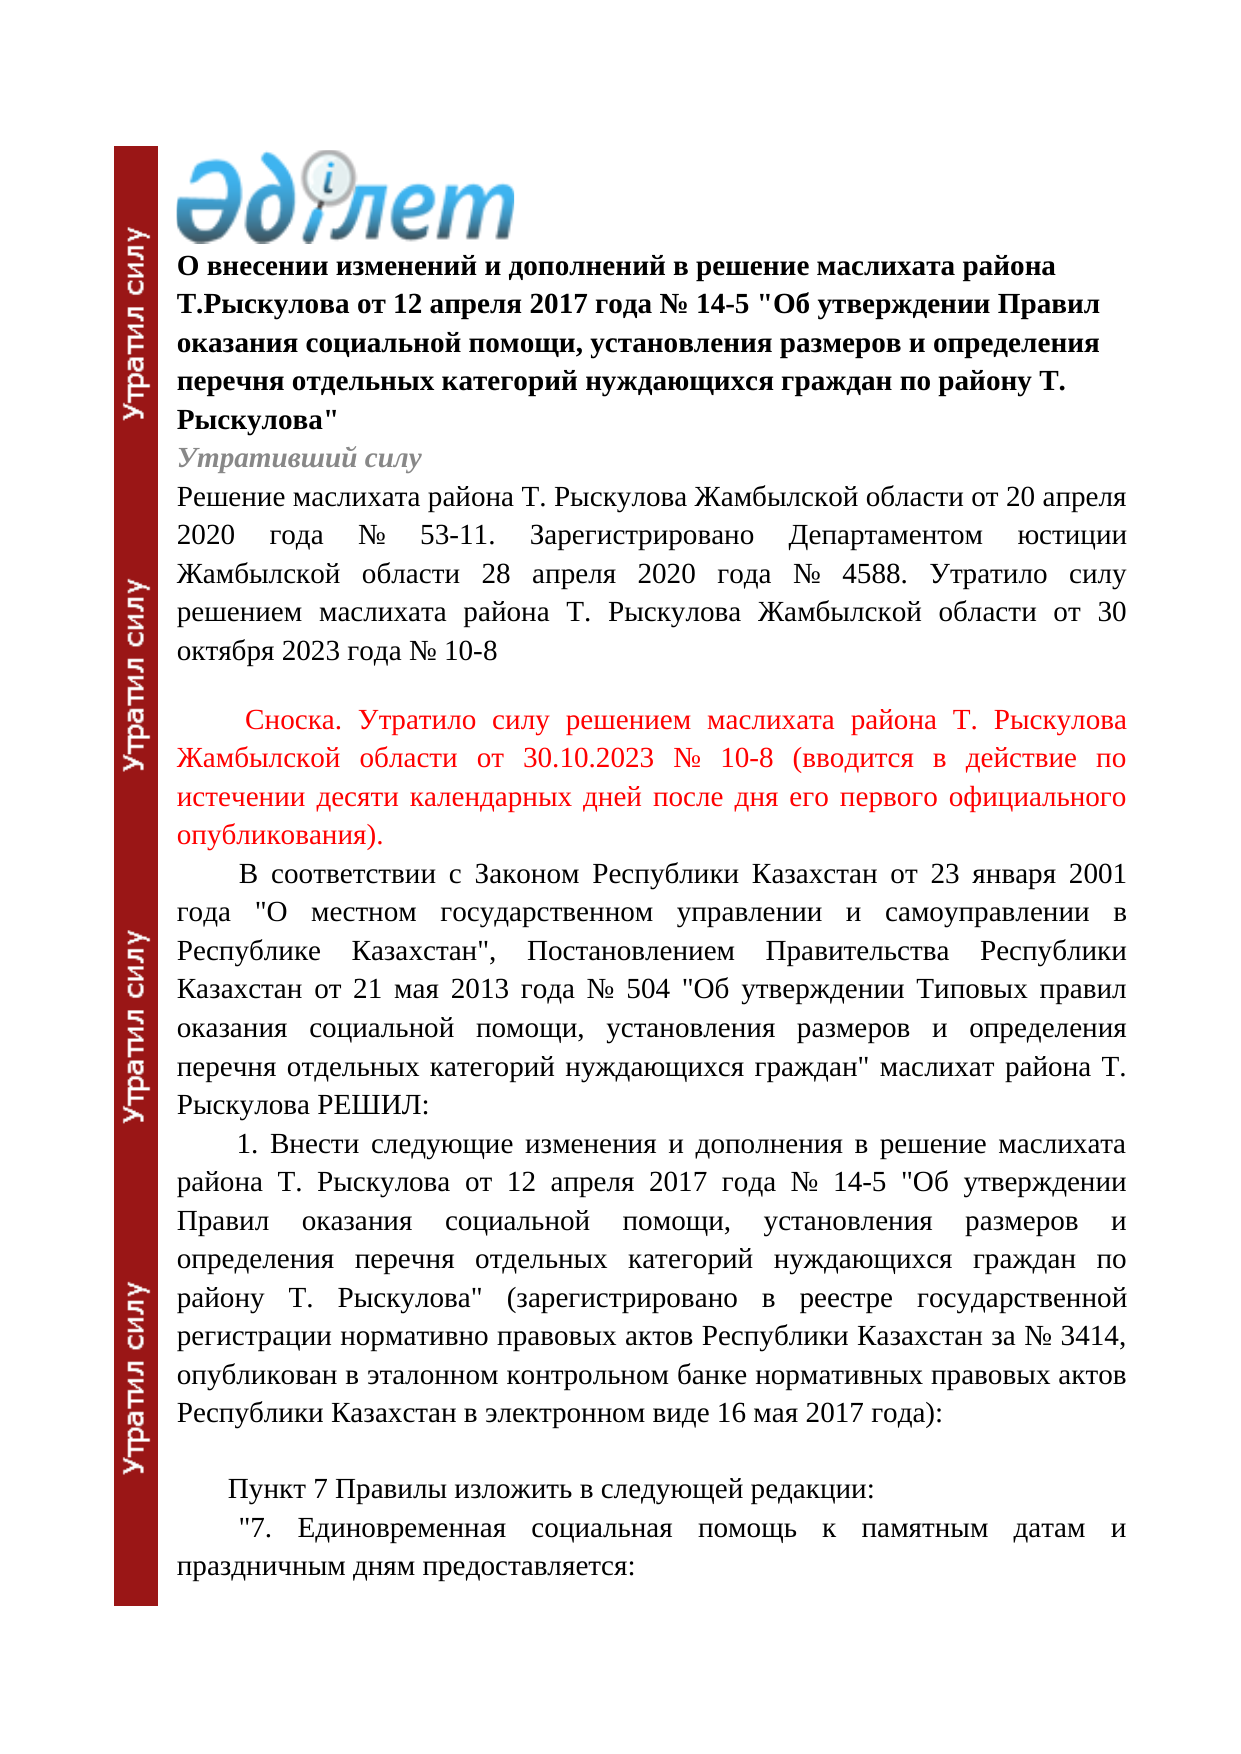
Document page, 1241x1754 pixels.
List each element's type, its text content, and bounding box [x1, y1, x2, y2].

picture [114, 1505, 158, 1510]
text Пункт 7 Правилы изложить в следующей редакции: [112, 1471, 1128, 1505]
picture [114, 146, 158, 248]
text "7. Единовременная социальная помощь к памятным датам и праздничным дням предоставляется: [112, 1510, 1128, 1582]
text О внесении изменений и дополнений в решение маслихата района Т.Рыскулова от 12 апреля 2017 года № 14-5 "Об утверждении Правил оказания социальной помощи, установления размеров и определения перечня отдельных категорий нуждающихся граждан по району Т. Рыскулова" [112, 248, 1128, 435]
picture [114, 1582, 158, 1606]
text В соответствии с Законом Республики Казахстан от 23 января 2001 года "О местном государственном управлении и самоуправлении в Республике Казахстан", Постановлением Правительства Республики Казахстан от 21 мая 2013 года № 504 "Об утверждении Типовых правил оказания социальной помощи, установления размеров и определения перечня отдельных категорий нуждающихся граждан" маслихат района Т. Рыскулова РЕШИЛ: [112, 856, 1128, 1121]
picture [176, 150, 515, 244]
picture [114, 1121, 158, 1126]
picture [114, 1429, 158, 1471]
text Сноска. Утратило силу решением маслихата района Т. Рыскулова Жамбылской области от 30.10.2023 № 10-8 (вводится в действие по истечении десяти календарных дней после дня его первого официального опубликования). [112, 702, 1128, 851]
picture [114, 667, 158, 702]
picture [114, 435, 158, 440]
picture [114, 851, 158, 856]
text Решение маслихата района Т. Рыскулова Жамбылской области от 20 апреля 2020 года № 53-11. Зарегистрировано Департаментом юстиции Жамбылской области 28 апреля 2020 года № 4588. Утратило силу решением маслихата района Т. Рыскулова Жамбылской области от 30 октября 2023 года № 10-8 [112, 479, 1128, 667]
picture [114, 474, 158, 479]
text Утративший силу [112, 440, 1128, 474]
text 1. Внести следующие изменения и дополнения в решение маслихата района Т. Рыскулова от 12 апреля 2017 года № 14-5 "Об утверждении Правил оказания социальной помощи, установления размеров и определения перечня отдельных категорий нуждающихся граждан по району Т. Рыскулова" (зарегистрировано в реестре государственной регистрации нормативно правовых актов Республики Казахстан за № 3414, опубликован в эталонном контрольном банке нормативных правовых актов Республики Казахстан в электронном виде 16 мая 2017 года): [112, 1126, 1128, 1429]
